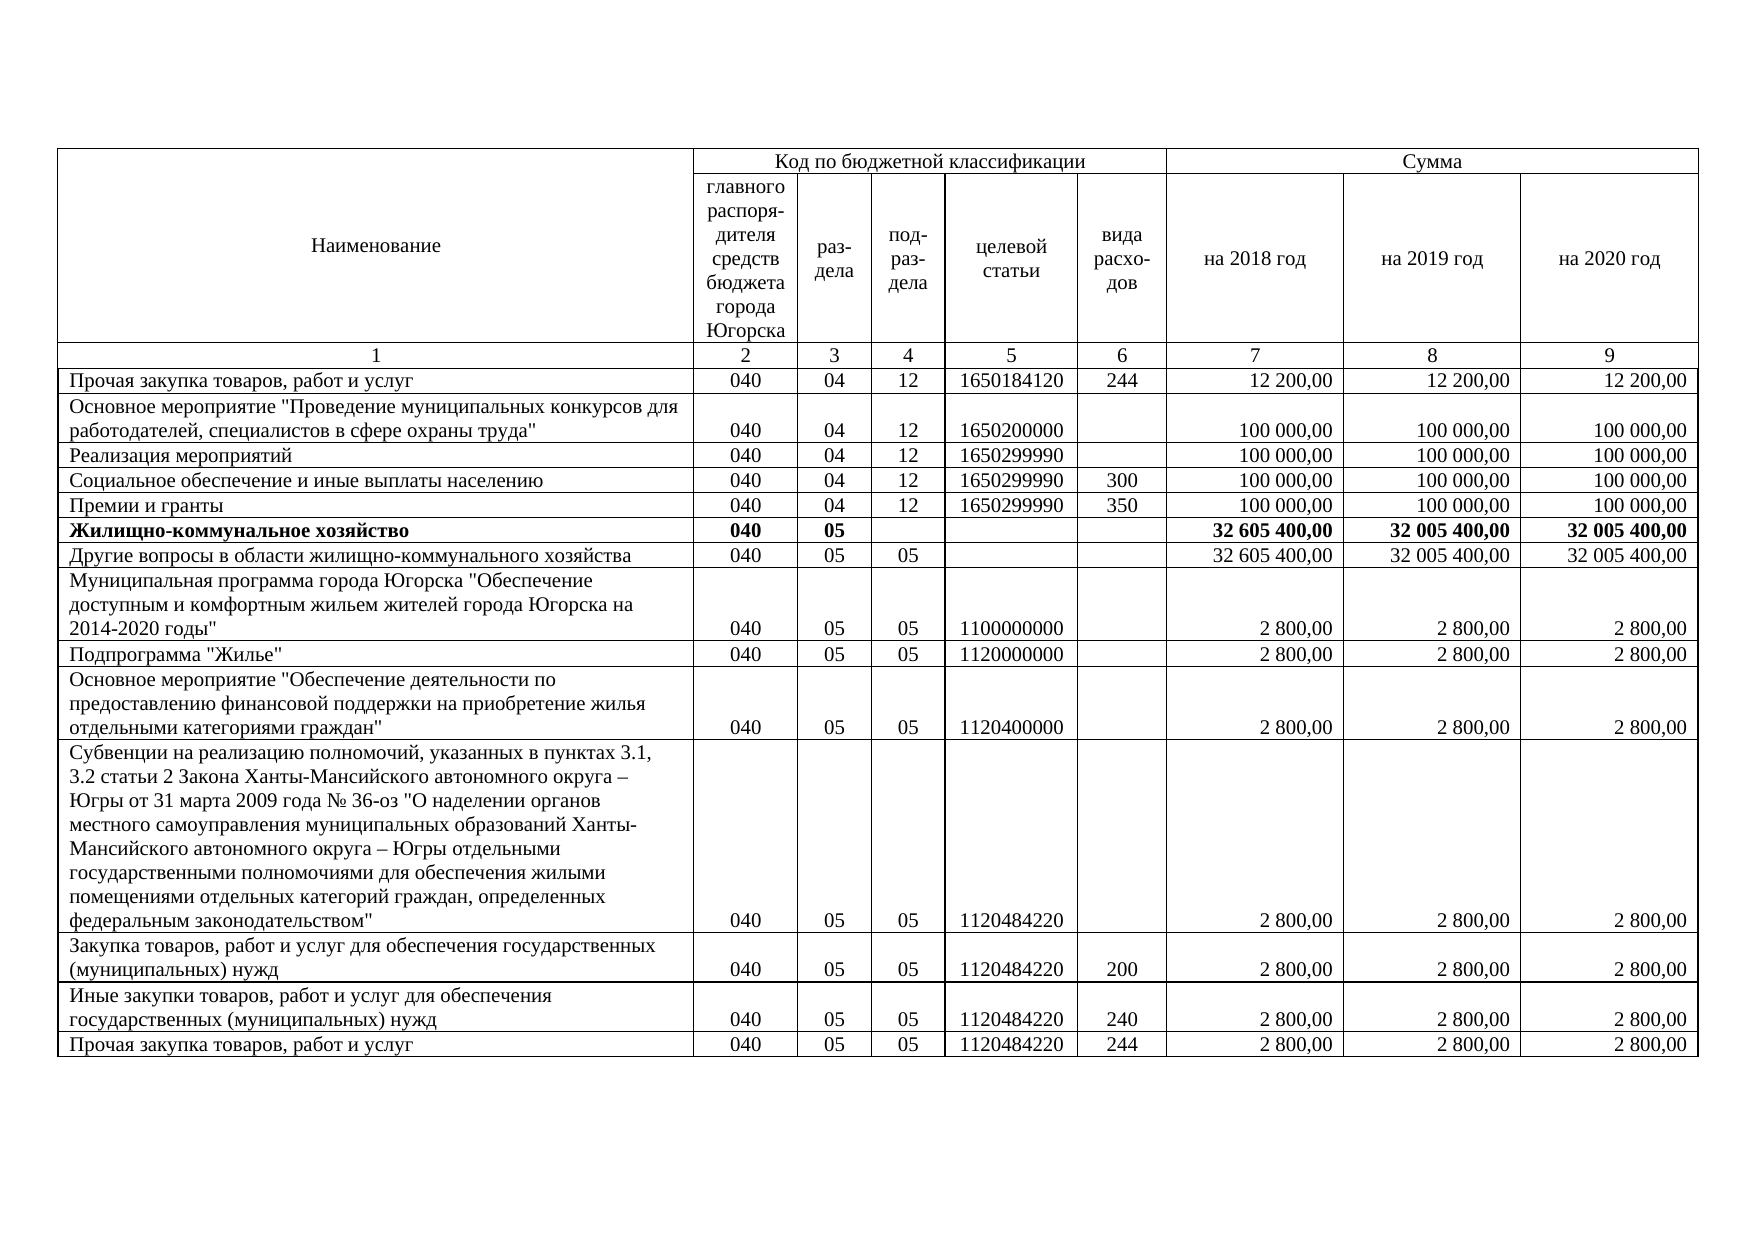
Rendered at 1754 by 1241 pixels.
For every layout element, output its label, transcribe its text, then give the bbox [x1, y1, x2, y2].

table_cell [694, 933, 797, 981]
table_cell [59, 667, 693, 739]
table_cell под-раз-дела [872, 174, 944, 342]
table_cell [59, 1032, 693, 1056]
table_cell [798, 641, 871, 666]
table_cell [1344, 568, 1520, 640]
table_cell главного распоря-дителя средств бюджета города Югорска [694, 174, 797, 342]
table_cell 6 [1078, 343, 1166, 367]
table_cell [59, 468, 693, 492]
table_cell на 2020 год [1521, 174, 1698, 342]
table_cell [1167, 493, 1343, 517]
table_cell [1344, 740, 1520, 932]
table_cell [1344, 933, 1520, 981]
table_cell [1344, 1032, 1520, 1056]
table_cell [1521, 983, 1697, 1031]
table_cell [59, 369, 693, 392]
table_cell 9 [1521, 343, 1698, 367]
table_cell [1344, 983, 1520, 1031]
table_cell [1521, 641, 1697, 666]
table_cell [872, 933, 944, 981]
table_cell 2 [694, 343, 797, 367]
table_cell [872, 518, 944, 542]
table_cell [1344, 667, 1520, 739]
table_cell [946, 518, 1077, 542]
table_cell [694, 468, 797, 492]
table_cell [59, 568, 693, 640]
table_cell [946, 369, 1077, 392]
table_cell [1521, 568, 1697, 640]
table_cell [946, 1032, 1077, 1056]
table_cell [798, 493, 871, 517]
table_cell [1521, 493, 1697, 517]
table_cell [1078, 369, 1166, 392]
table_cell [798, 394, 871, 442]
table_cell на 2018 год [1167, 174, 1343, 342]
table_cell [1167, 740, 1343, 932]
table_header Код по бюджетной классификации [694, 149, 1166, 173]
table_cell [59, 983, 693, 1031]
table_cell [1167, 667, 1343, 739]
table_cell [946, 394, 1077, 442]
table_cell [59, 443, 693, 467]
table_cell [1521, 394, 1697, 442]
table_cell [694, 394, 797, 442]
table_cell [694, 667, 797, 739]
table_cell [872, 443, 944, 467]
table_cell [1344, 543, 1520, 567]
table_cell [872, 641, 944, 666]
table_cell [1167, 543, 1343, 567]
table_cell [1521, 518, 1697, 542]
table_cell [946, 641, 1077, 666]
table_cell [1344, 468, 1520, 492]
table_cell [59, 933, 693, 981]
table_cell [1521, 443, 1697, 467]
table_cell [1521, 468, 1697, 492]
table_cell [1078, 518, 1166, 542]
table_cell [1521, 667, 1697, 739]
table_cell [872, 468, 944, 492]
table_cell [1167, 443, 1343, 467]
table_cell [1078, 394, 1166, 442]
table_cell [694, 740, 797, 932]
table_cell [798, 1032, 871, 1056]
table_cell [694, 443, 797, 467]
table_cell 4 [872, 343, 944, 367]
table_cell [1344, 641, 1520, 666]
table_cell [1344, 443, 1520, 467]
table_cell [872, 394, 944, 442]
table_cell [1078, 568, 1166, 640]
table_cell на 2019 год [1344, 174, 1520, 342]
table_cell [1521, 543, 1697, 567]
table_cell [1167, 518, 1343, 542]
table_cell 3 [798, 343, 871, 367]
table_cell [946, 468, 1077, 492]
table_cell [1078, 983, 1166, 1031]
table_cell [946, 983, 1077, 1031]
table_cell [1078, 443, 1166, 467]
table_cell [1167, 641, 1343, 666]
table_cell 7 [1167, 343, 1343, 367]
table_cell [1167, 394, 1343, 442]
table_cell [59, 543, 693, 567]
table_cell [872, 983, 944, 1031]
table_header Наименование [58, 149, 693, 342]
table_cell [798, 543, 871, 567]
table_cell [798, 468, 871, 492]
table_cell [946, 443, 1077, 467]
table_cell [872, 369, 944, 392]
table_cell вида расхо-дов [1078, 174, 1166, 342]
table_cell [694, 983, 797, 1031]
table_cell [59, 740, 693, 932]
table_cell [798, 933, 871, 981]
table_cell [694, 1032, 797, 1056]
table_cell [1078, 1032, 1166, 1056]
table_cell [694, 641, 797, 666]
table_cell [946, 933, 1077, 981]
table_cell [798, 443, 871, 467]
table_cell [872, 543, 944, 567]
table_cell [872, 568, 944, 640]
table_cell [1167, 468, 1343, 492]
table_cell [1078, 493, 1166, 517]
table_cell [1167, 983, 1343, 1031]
table_cell целевой статьи [946, 174, 1077, 342]
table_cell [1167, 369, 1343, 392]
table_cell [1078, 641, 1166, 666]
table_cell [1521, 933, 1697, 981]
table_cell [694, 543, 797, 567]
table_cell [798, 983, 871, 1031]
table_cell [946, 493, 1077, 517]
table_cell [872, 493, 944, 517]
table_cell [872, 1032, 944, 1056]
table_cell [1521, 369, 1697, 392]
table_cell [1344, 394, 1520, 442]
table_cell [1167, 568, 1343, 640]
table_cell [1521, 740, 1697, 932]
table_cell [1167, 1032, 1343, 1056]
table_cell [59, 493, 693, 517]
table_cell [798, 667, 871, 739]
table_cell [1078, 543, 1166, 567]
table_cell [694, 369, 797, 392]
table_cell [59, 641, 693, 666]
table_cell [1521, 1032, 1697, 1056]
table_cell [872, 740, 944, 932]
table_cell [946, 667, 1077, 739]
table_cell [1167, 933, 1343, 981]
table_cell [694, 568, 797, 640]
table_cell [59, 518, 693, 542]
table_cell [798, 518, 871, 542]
table_header Сумма [1167, 149, 1698, 173]
table_cell 8 [1344, 343, 1520, 367]
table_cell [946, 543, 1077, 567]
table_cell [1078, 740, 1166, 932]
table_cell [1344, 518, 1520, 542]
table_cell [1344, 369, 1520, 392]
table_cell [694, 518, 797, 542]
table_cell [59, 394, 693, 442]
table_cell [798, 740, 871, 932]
table_cell 1 [58, 343, 693, 367]
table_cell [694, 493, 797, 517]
table_cell раз-дела [798, 174, 871, 342]
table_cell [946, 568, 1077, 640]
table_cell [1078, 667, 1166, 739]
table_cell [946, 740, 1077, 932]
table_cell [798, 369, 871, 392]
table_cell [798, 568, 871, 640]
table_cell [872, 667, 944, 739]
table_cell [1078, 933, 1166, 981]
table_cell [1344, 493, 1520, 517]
table_cell 5 [946, 343, 1077, 367]
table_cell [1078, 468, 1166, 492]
